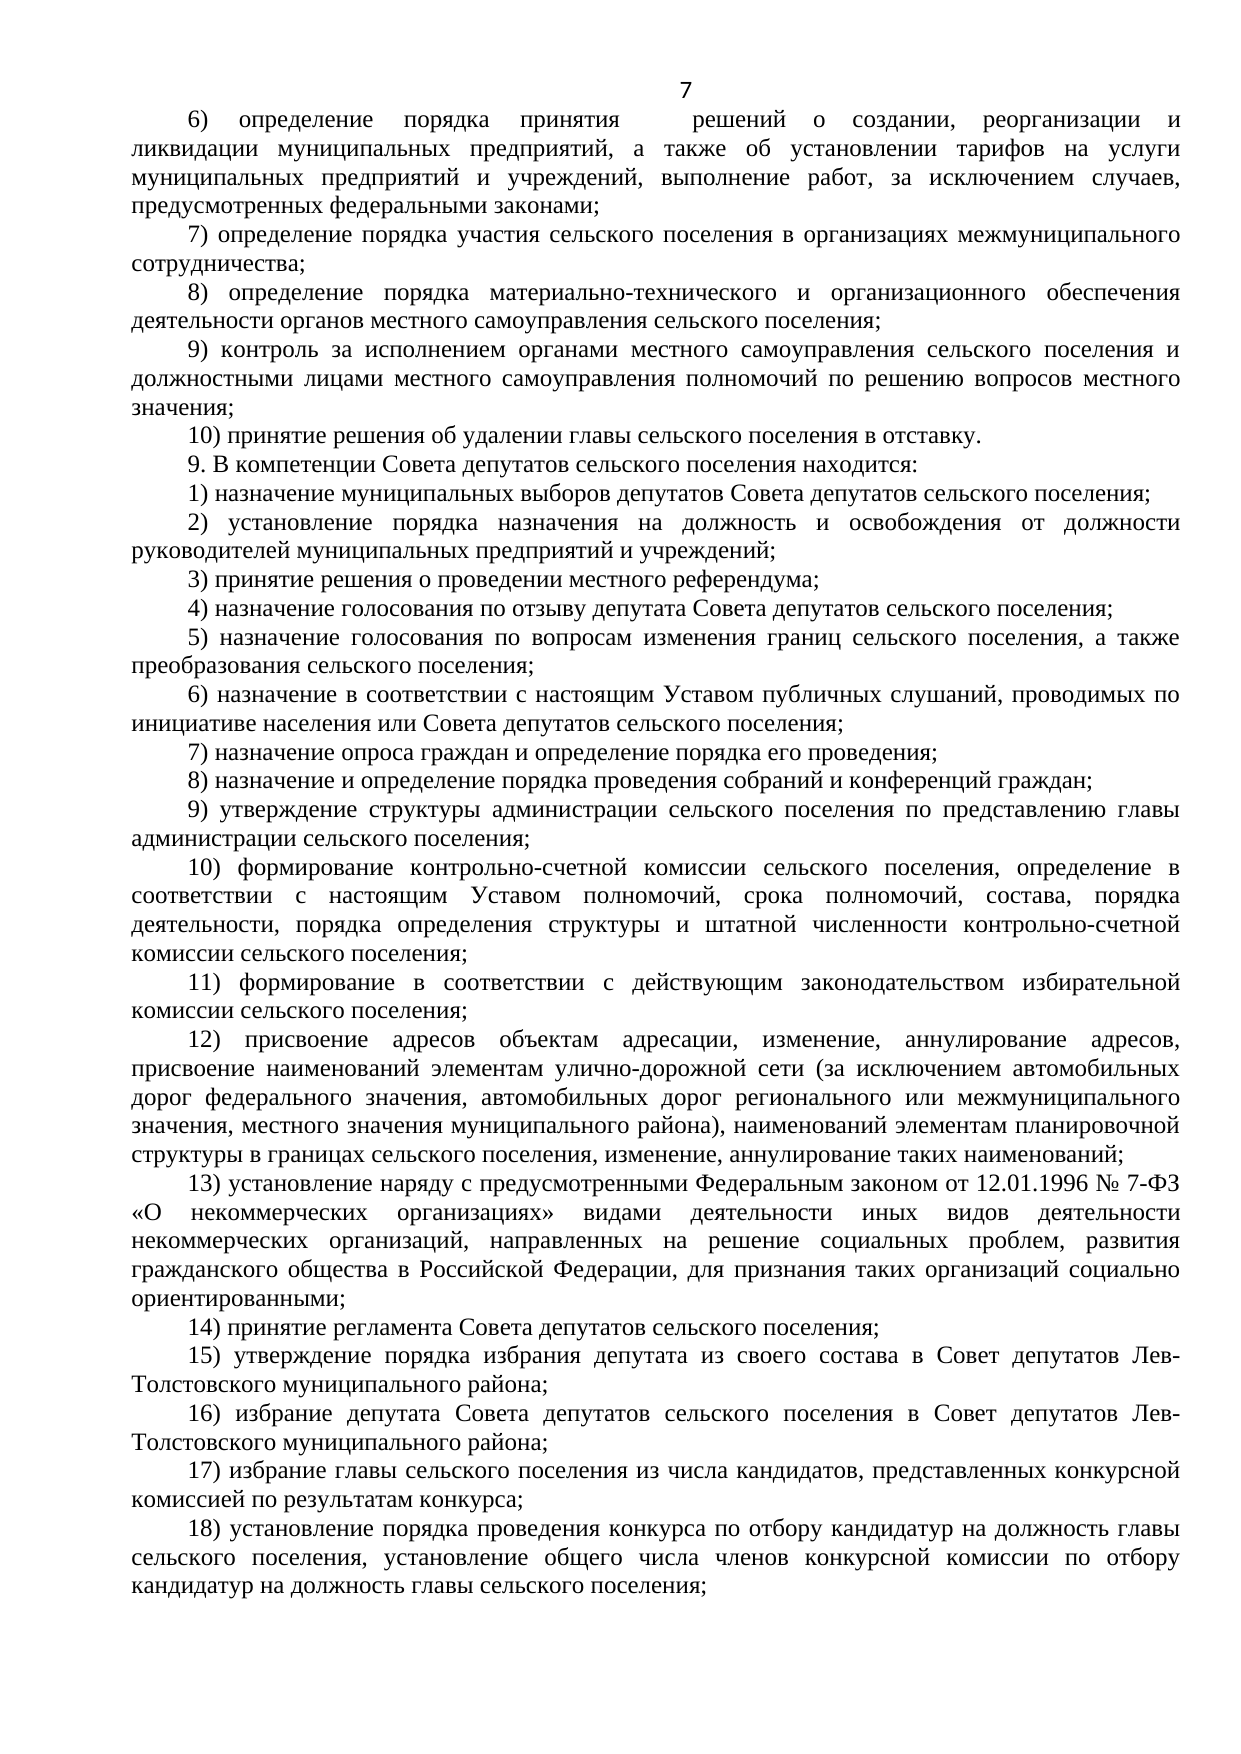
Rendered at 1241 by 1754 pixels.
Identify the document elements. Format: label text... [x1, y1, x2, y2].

text 15) утверждение порядка избрания депутата из своего состава в Совет депутатов Лев-Толстовского муниципального района; [131, 1341, 1181, 1398]
text 3) принятие решения о проведении местного референдума; [131, 564, 1181, 593]
text 10) принятие решения об удалении главы сельского поселения в отставку. [131, 421, 1181, 449]
text 10) формирование контрольно-счетной комиссии сельского поселения, определение в соответствии с настоящим Уставом полномочий, срока полномочий, состава, порядка деятельности, порядка определения структуры и штатной численности контрольно-счетной комиссии сельского поселения; [131, 852, 1181, 967]
text 9. В компетенции Совета депутатов сельского поселения находится: [131, 449, 1181, 478]
text 13) установление наряду с предусмотренными Федеральным законом от 12.01.1996 № 7-ФЗ «О некоммерческих организациях» видами деятельности иных видов деятельности некоммерческих организаций, направленных на решение социальных проблем, развития гражданского общества в Российской Федерации, для признания таких организаций социально ориентированными; [131, 1168, 1181, 1312]
text 7) назначение опроса граждан и определение порядка его проведения; [131, 737, 1181, 766]
text 2) установление порядка назначения на должность и освобождения от должности руководителей муниципальных предприятий и учреждений; [131, 507, 1181, 564]
text 18) установление порядка проведения конкурса по отбору кандидатур на должность главы сельского поселения, установление общего числа членов конкурсной комиссии по отбору кандидатур на должность главы сельского поселения; [131, 1513, 1181, 1599]
text 8) определение порядка материально-технического и организационного обеспечения деятельности органов местного самоуправления сельского поселения; [131, 277, 1181, 334]
text 16) избрание депутата Совета депутатов сельского поселения в Совет депутатов Лев-Толстовского муниципального района; [131, 1398, 1181, 1456]
text 11) формирование в соответствии с действующим законодательством избирательной комиссии сельского поселения; [131, 967, 1181, 1024]
text 6) назначение в соответствии с настоящим Уставом публичных слушаний, проводимых по инициативе населения или Совета депутатов сельского поселения; [131, 679, 1181, 737]
text 14) принятие регламента Совета депутатов сельского поселения; [131, 1312, 1181, 1341]
text 1) назначение муниципальных выборов депутатов Совета депутатов сельского поселения; [131, 478, 1181, 507]
text 9) утверждение структуры администрации сельского поселения по представлению главы администрации сельского поселения; [131, 794, 1181, 852]
text 5) назначение голосования по вопросам изменения границ сельского поселения, а также преобразования сельского поселения; [131, 622, 1181, 679]
text 4) назначение голосования по отзыву депутата Совета депутатов сельского поселения; [131, 593, 1181, 622]
text 7) определение порядка участия сельского поселения в организациях межмуниципального сотрудничества; [131, 219, 1181, 277]
text 6) определение порядка принятия решений о создании, реорганизации и ликвидации муниципальных предприятий, а также об установлении тарифов на услуги муниципальных предприятий и учреждений, выполнение работ, за исключением случаев, предусмотренных федеральными законами; [131, 104, 1181, 219]
text 17) избрание главы сельского поселения из числа кандидатов, представленных конкурсной комиссией по результатам конкурса; [131, 1456, 1181, 1513]
text 8) назначение и определение порядка проведения собраний и конференций граждан; [131, 766, 1181, 794]
text 9) контроль за исполнением органами местного самоуправления сельского поселения и должностными лицами местного самоуправления полномочий по решению вопросов местного значения; [131, 334, 1181, 421]
text 12) присвоение адресов объектам адресации, изменение, аннулирование адресов, присвоение наименований элементам улично-дорожной сети (за исключением автомобильных дорог федерального значения, автомобильных дорог регионального или межмуниципального значения, местного значения муниципального района), наименований элементам планировочной структуры в границах сельского поселения, изменение, аннулирование таких наименований; [131, 1024, 1181, 1168]
